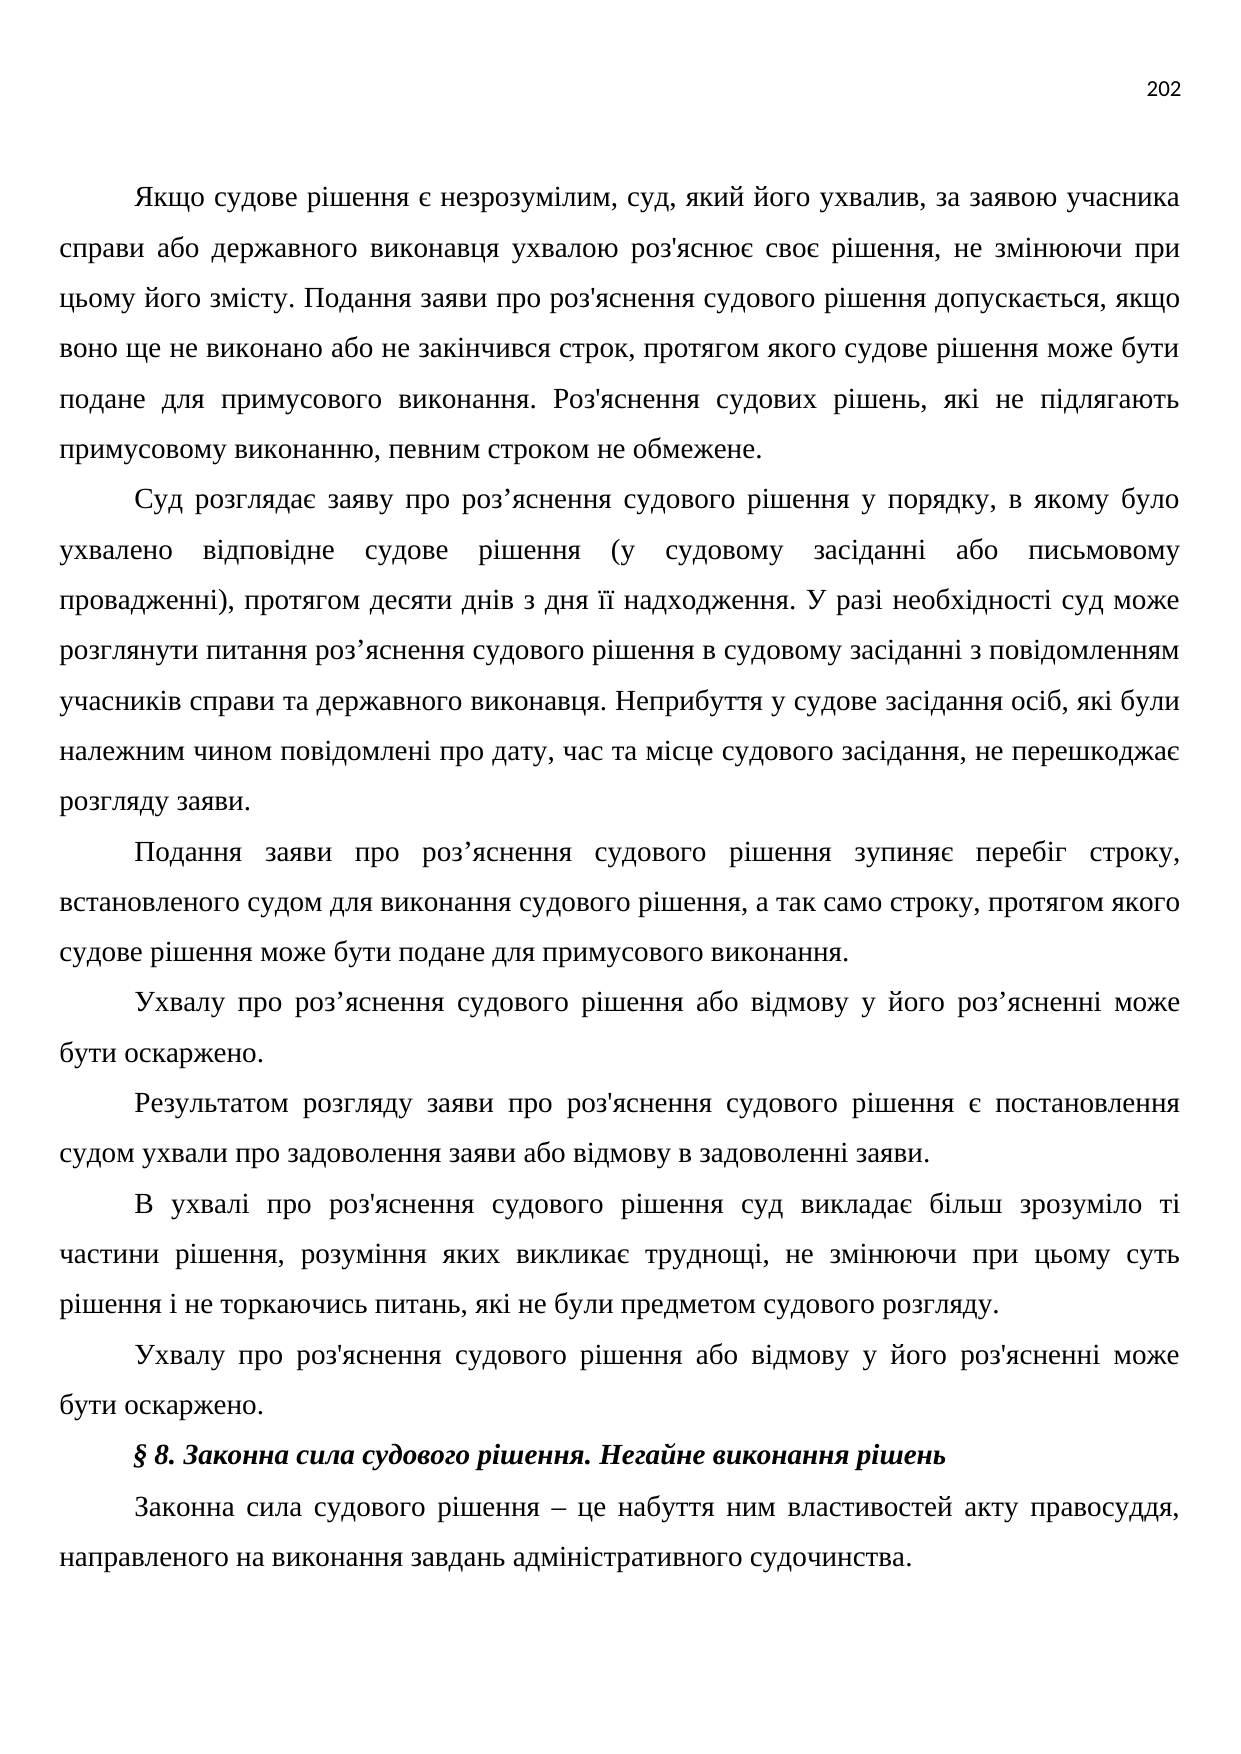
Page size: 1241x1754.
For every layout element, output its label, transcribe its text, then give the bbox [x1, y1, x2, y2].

text Якщо судове рішення є незрозумілим, суд, який його ухвалив, за заявою учасника справи або державного виконавця ухвалою роз'яснює своє рішення, не змінюючи при цьому його змісту. Подання заяви про роз'яснення судового рішення допускається, якщо воно ще не виконано або не закінчився строк, протягом якого судове рішення може бути подане для примусового виконання. Роз'яснення судових рішень, які не підлягають примусовому виконанню, певним строком не обмежене. [59, 179, 1181, 465]
text Ухвалу про роз’яснення судового рішення або відмову у його роз’ясненні може бути оскаржено. [59, 984, 1181, 1068]
text Ухвалу про роз'яснення судового рішення або відмову у його роз'ясненні може бути оскаржено. [59, 1337, 1181, 1421]
list § 8. Законна сила судового рішення. Негайне виконання рішень [59, 1437, 1181, 1471]
text Подання заяви про роз’яснення судового рішення зупиняє перебіг строку, встановленого судом для виконання судового рішення, а так само строку, протягом якого судове рішення може бути подане для примусового виконання. [59, 834, 1181, 968]
text В ухвалі про роз'яснення судового рішення суд викладає більш зрозуміло ті частини рішення, розуміння яких викликає труднощі, не змінюючи при цьому суть рішення і не торкаючись питань, які не були предметом судового розгляду. [59, 1186, 1181, 1320]
text Результатом розгляду заяви про роз'яснення судового рішення є постановлення судом ухвали про задоволення заяви або відмову в задоволенні заяви. [59, 1085, 1181, 1169]
text Суд розглядає заяву про роз’яснення судового рішення у порядку, в якому було ухвалено відповідне судове рішення (у судовому засіданні або письмовому провадженні), протягом десяти днів з дня її надходження. У разі необхідності суд може розглянути питання роз’яснення судового рішення в судовому засіданні з повідомленням учасників справи та державного виконавця. Неприбуття у судове засідання осіб, які були належним чином повідомлені про дату, час та місце судового засідання, не перешкоджає розгляду заяви. [59, 481, 1181, 817]
text Законна сила судового рішення – це набуття ним властивостей акту правосуддя, направленого на виконання завдань адміністративного судочинства. [59, 1489, 1181, 1573]
